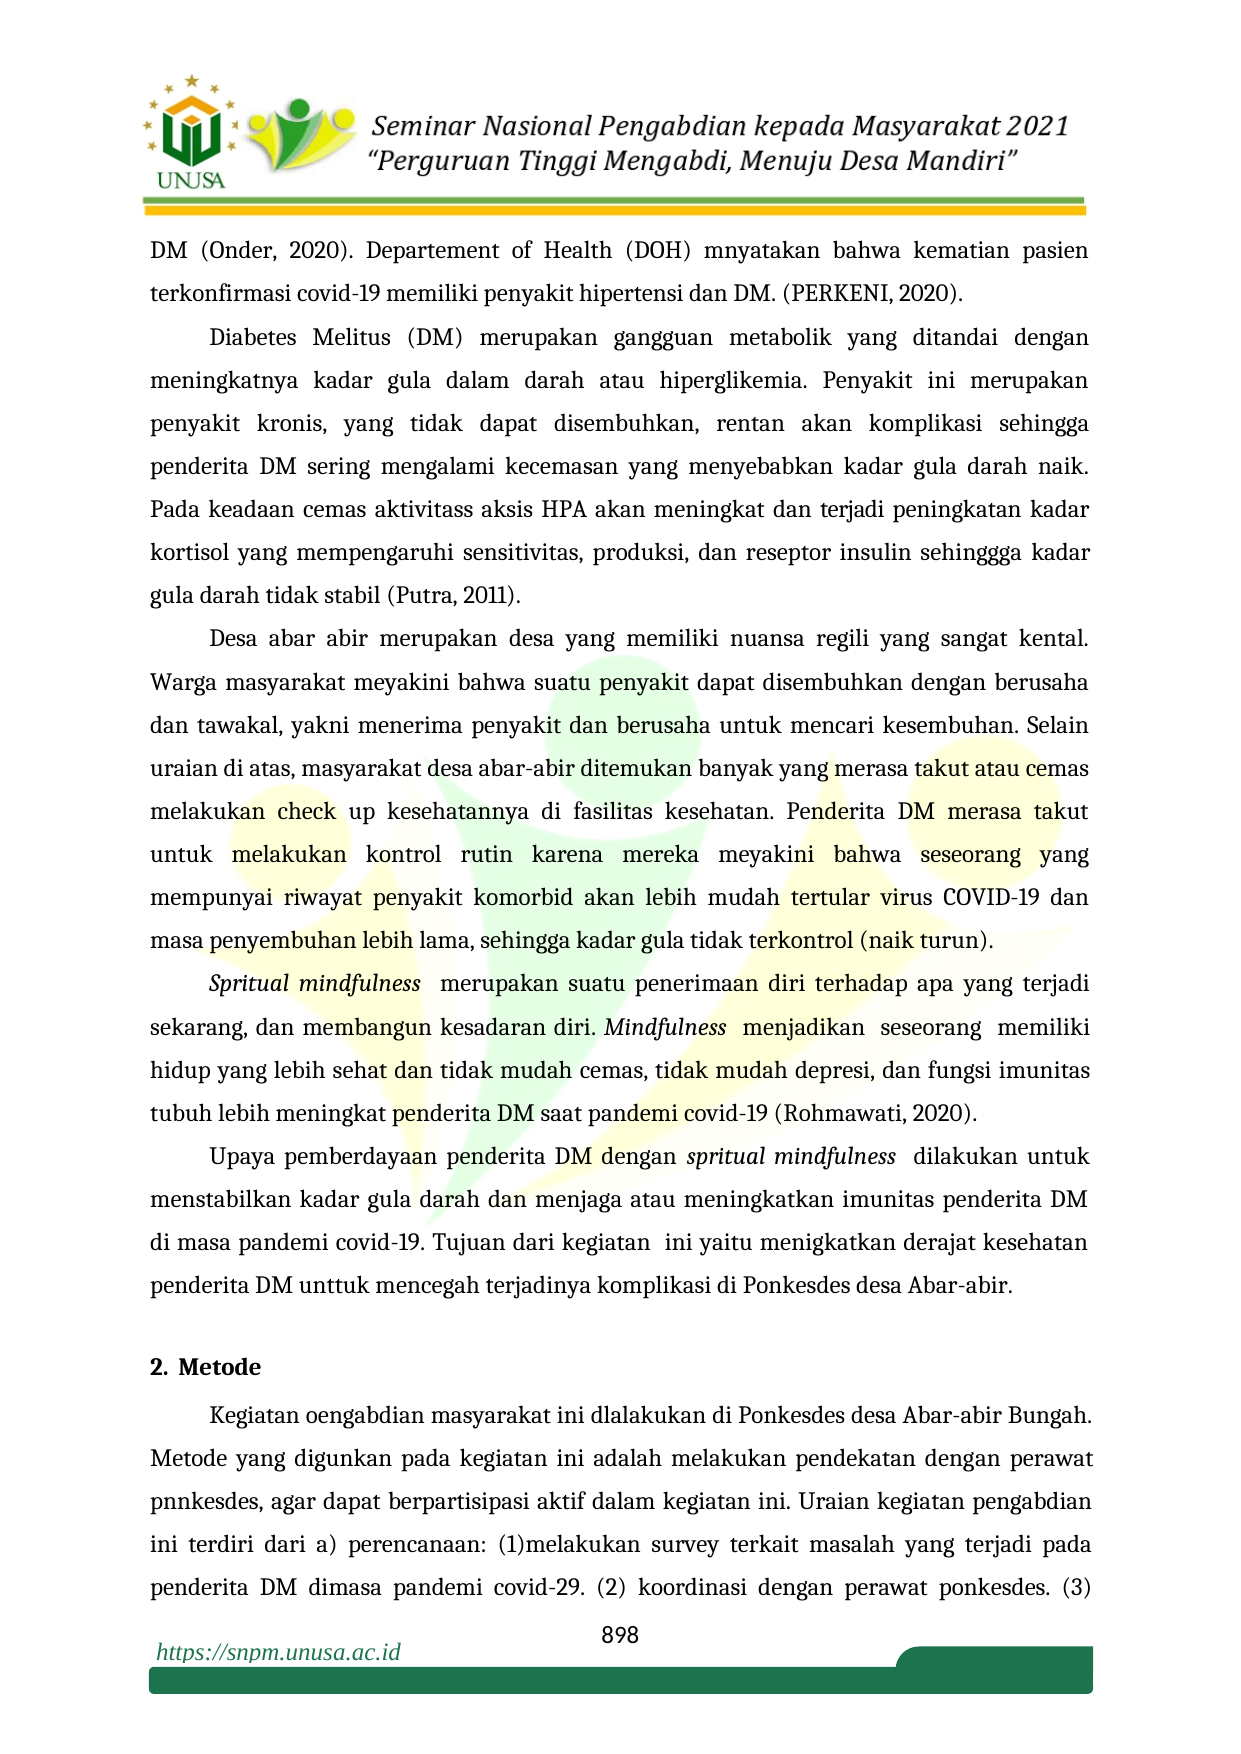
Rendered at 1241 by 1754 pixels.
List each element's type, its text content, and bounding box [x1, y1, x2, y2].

text Spritual mindfulness merupakan suatu penerimaan diri terhadap apa yang terjadi sekarang, dan membangun kesadaran diri. Mindfulness menjadikan seseorang memiliki hidup yang lebih sehat dan tidak mudah cemas, tidak mudah depresi, dan fungsi imunitas tubuh lebih meningkat penderita DM saat pandemi covid-19 (Rohmawati, 2020). [150, 969, 1090, 1127]
picture [0, 31, 1241, 231]
text Upaya pemberdayaan penderita DM dengan spritual mindfulness dilakukan untuk menstabilkan kadar gula darah dan menjaga atau meningkatkan imunitas penderita DM di masa pandemi covid-19. Tujuan dari kegiatan ini yaitu menigkatkan derajat kesehatan penderita DM unttuk mencegah terjadinya komplikasi di Ponkesdes desa Abar-abir. [150, 1142, 1090, 1300]
text Desa abar abir merupakan desa yang memiliki nuansa regili yang sangat kental. Warga masyarakat meyakini bahwa suatu penyakit dapat disembuhkan dengan berusaha dan tawakal, yakni menerima penyakit dan berusaha untuk mencari kesembuhan. Selain uraian di atas, masyarakat desa abar-abir ditemukan banyak yang merasa takut atau cemas melakukan check up kesehatannya di fasilitas kesehatan. Penderita DM merasa takut untuk melakukan kontrol rutin karena mereka meyakini bahwa seseorang yang mempunyai riwayat penyakit komorbid akan lebih mudah tertular virus COVID-19 dan masa penyembuhan lebih lama, sehingga kadar gula tidak terkontrol (naik turun). [150, 624, 1090, 955]
text Diabetes Melitus (DM) merupakan gangguan metabolik yang ditandai dengan meningkatnya kadar gula dalam darah atau hiperglikemia. Penyakit ini merupakan penyakit kronis, yang tidak dapat disembuhkan, rentan akan komplikasi sehingga penderita DM sering mengalami kecemasan yang menyebabkan kadar gula darah naik. Pada keadaan cemas aktivitass aksis HPA akan meningkat dan terjadi peningkatan kadar kortisol yang mempengaruhi sensitivitas, produksi, dan reseptor insulin sehinggga kadar gula darah tidak stabil (Putra, 2011). [150, 322, 1090, 610]
list Metode [150, 1352, 1093, 1381]
